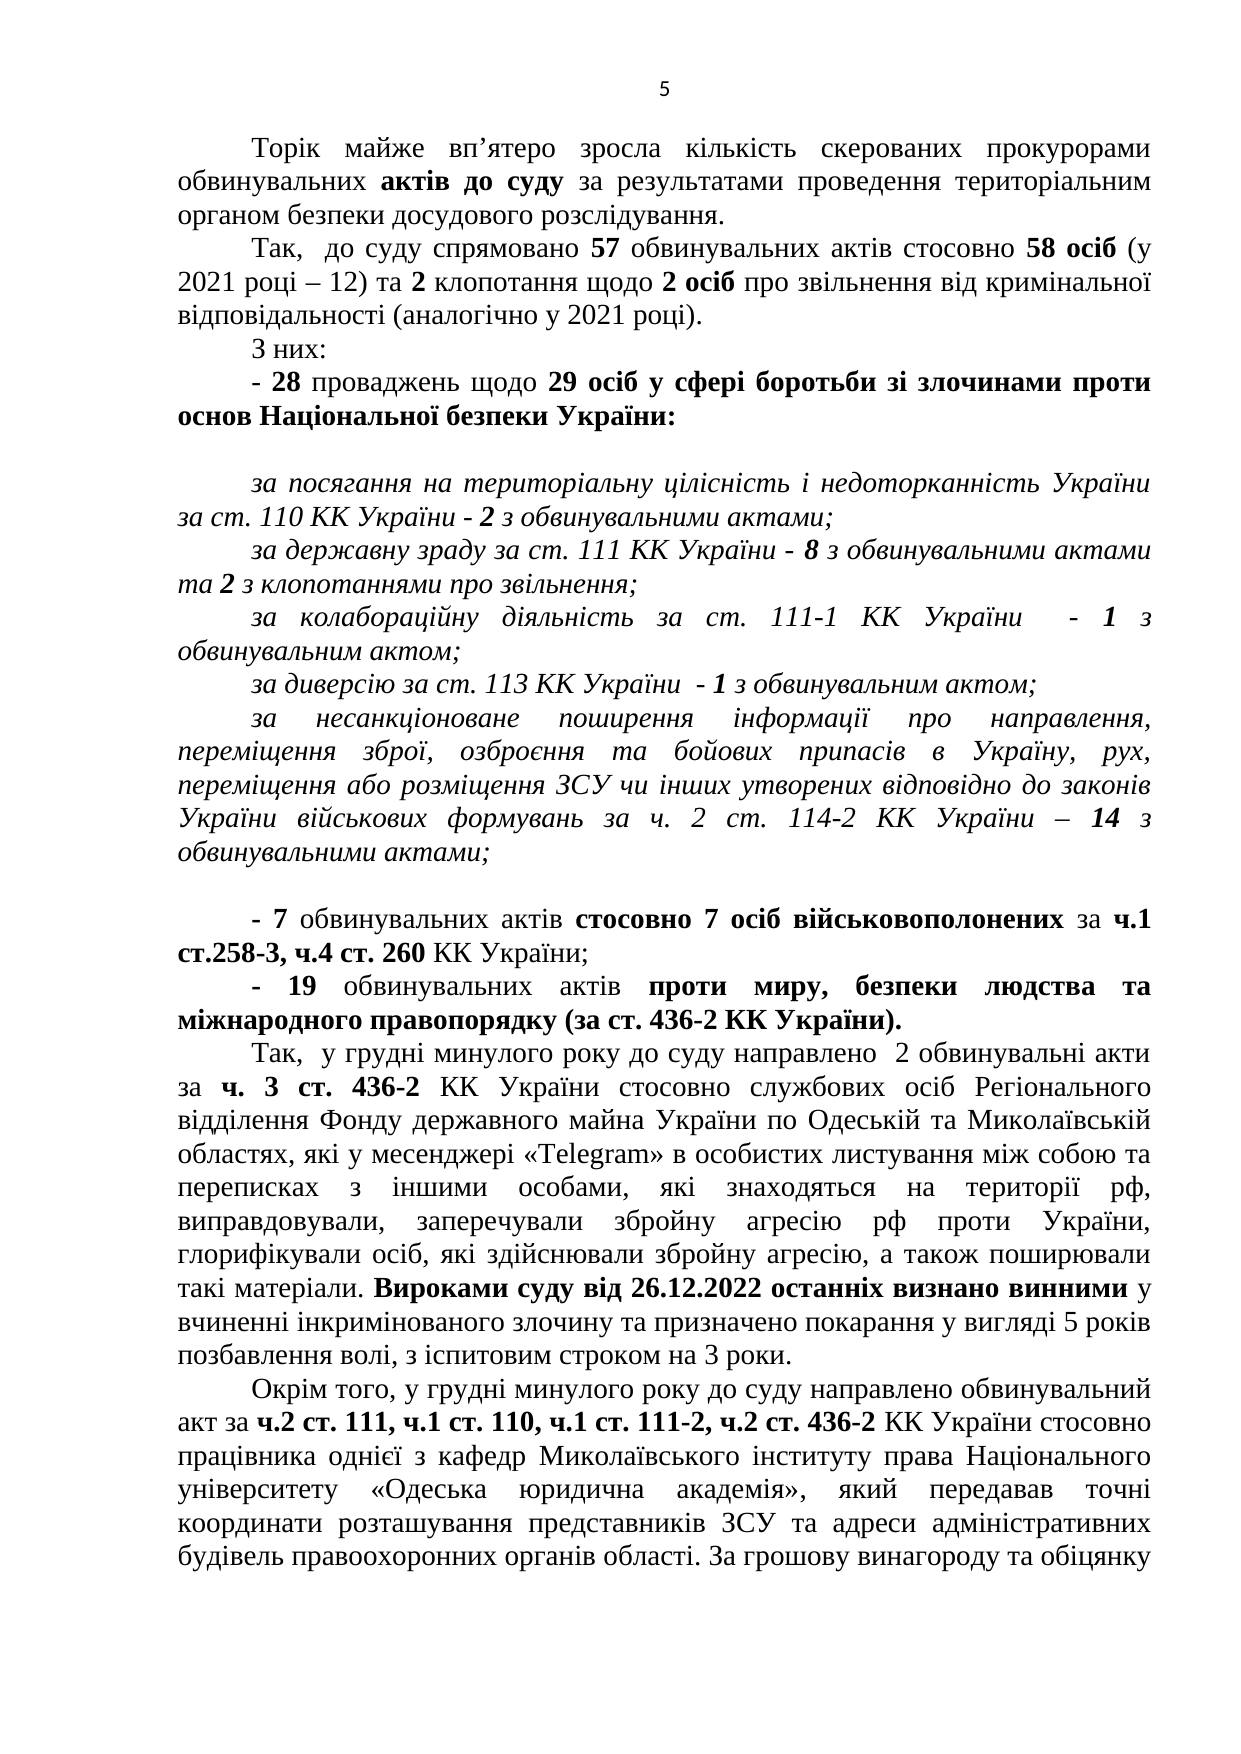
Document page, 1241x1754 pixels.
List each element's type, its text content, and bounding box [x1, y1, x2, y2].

text за колабораційну діяльність за ст. 111-1 КК України - 1 з обвинувальним актом; [177, 599, 1152, 666]
text за посягання на територіальну цілісність і недоторканність України за ст. 110 КК України - 2 з обвинувальними актами; [177, 465, 1152, 532]
text З них: [177, 331, 1152, 364]
text Торік майже вп’ятеро зросла кількість скерованих прокурорами обвинувальних актів до суду за результатами проведення територіальним органом безпеки досудового розслідування. [177, 130, 1152, 230]
text Так, у грудні минулого року до суду направлено 2 обвинувальні акти за ч. 3 ст. 436-2 КК України стосовно службових осіб Регіонального відділення Фонду державного майна України по Одеській та Миколаївській областях, які у месенджері «Telegram» в особистих листування між собою та переписках з іншими особами, які знаходяться на території рф, виправдовували, заперечували збройну агресію рф проти України, глорифікували осіб, які здійснювали збройну агресію, а також поширювали такі матеріали. Вироками суду від 26.12.2022 останніх визнано винними у вчиненні інкримінованого злочину та призначено покарання у вигляді 5 років позбавлення волі, з іспитовим строком на 3 роки. [177, 1035, 1152, 1371]
text Так, до суду спрямовано 57 обвинувальних актів стосовно 58 осіб (у 2021 році – 12) та 2 клопотання щодо 2 осіб про звільнення від кримінальної відповідальності (аналогічно у 2021 році). [177, 230, 1152, 331]
text за диверсію за ст. 113 КК України - 1 з обвинувальним актом; [177, 666, 1152, 700]
text - 28 проваджень щодо 29 осіб у сфері боротьби зі злочинами проти основ Національної безпеки України: [177, 364, 1152, 432]
text за державну зраду за ст. 111 КК України - 8 з обвинувальними актами та 2 з клопотаннями про звільнення; [177, 532, 1152, 599]
text - 7 обвинувальних актів стосовно 7 осіб військовополонених за ч.1 ст.258-3, ч.4 ст. 260 КК України; [177, 901, 1152, 968]
text - 19 обвинувальних актів проти миру, безпеки людства та міжнародного правопорядку (за ст. 436-2 КК України). [177, 968, 1152, 1035]
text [177, 1471, 1152, 1637]
text за несанкціоноване поширення інформації про направлення, переміщення зброї, озброєння та бойових припасів в Україну, рух, переміщення або розміщення ЗСУ чи інших утворених відповідно до законів України військових формувань за ч. 2 ст. 114-2 КК України – 14 з обвинувальними актами; [177, 700, 1152, 868]
